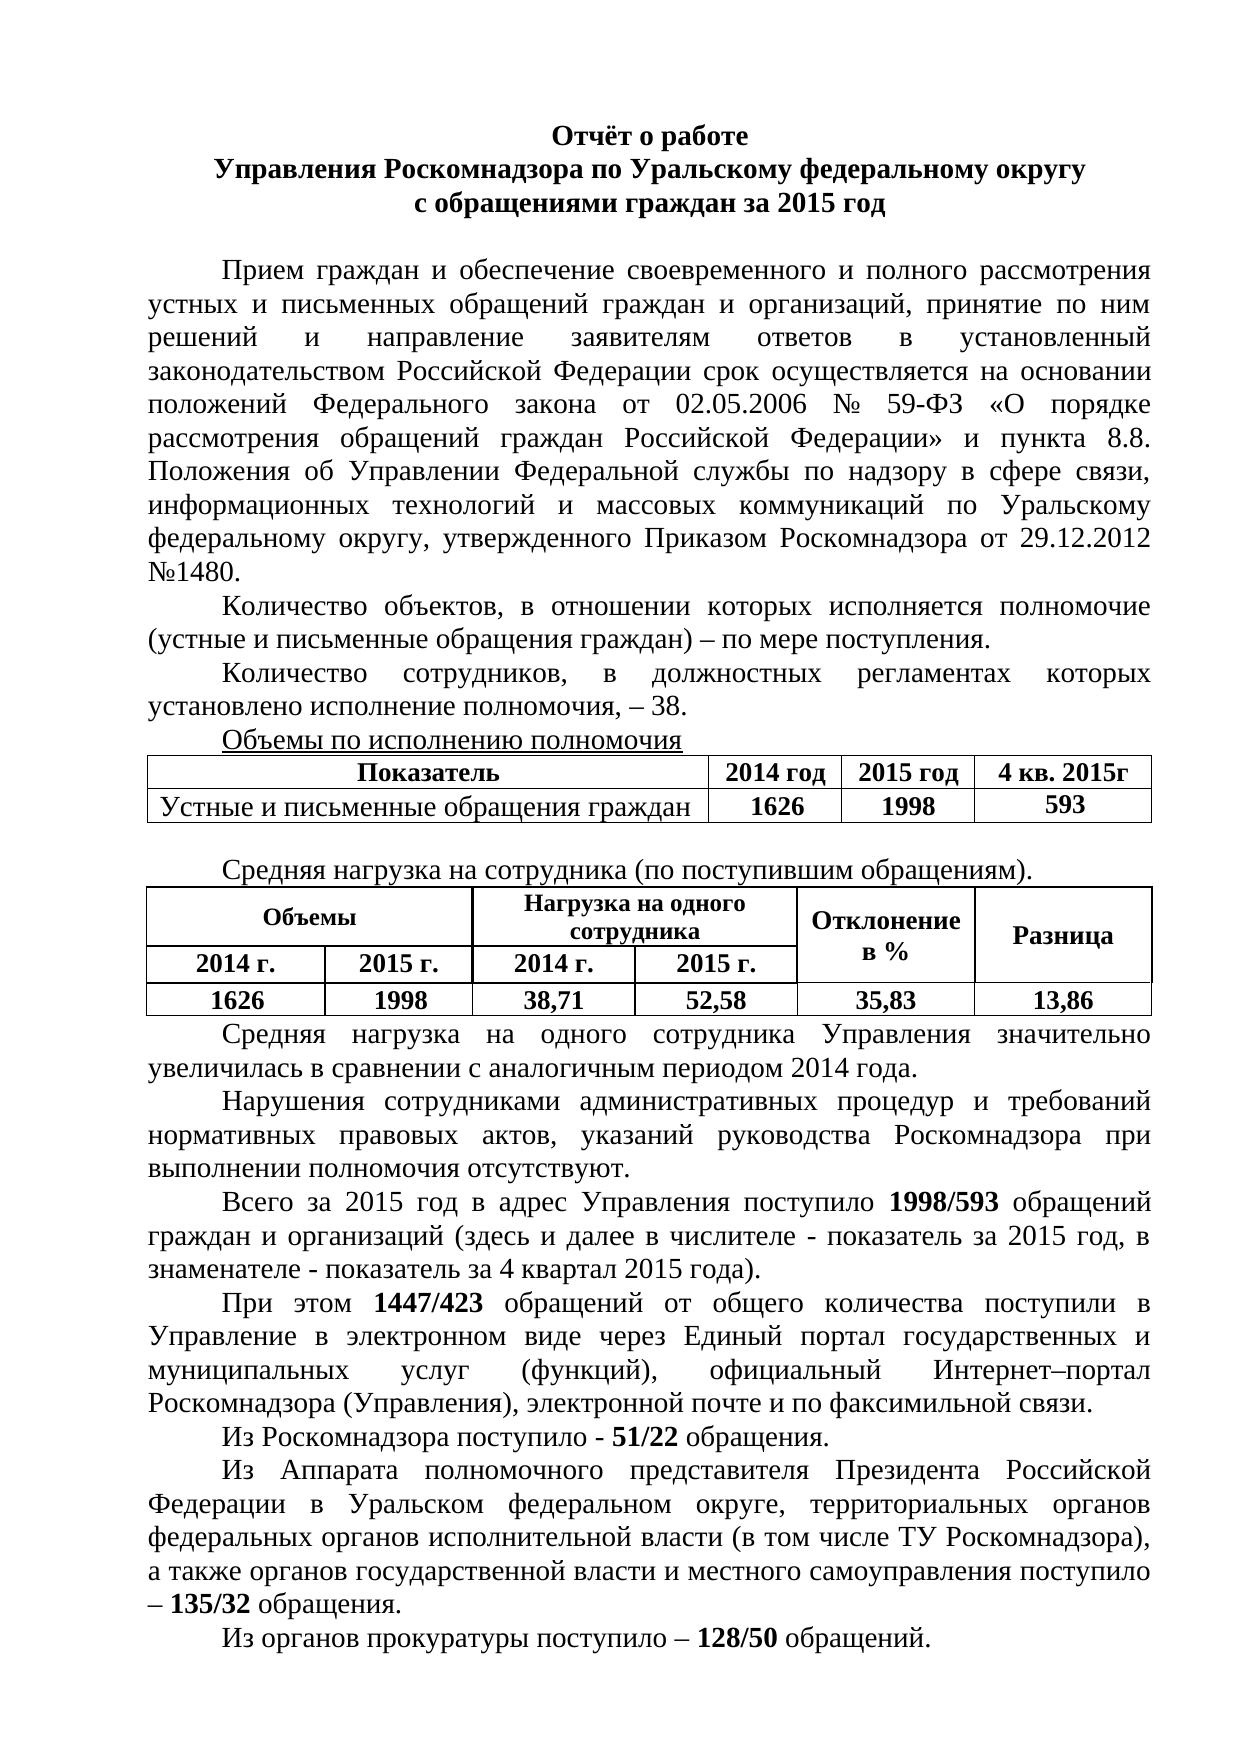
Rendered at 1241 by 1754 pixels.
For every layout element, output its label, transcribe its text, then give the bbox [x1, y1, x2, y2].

table_cell 2015 г. [326, 947, 471, 982]
text с обращениями граждан за 2015 год [148, 185, 1152, 219]
table_header Объемы [147, 888, 471, 945]
table_cell 1626 [147, 984, 324, 1015]
table_cell 1998 [326, 984, 472, 1015]
table_header 2015 год [842, 756, 974, 788]
text Управления Роскомнадзора по Уральскому федеральному округу [148, 152, 1152, 185]
text Средняя нагрузка на сотрудника (по поступившим обращениям). [148, 852, 1152, 886]
table_cell 2014 г. [474, 947, 634, 982]
text Из органов прокуратуры поступило – 128/50 обращений. [148, 1620, 1152, 1654]
table_header Нагрузка на одного сотрудника [474, 888, 796, 945]
table_cell 38,71 [473, 984, 634, 1015]
text Из Роскомнадзора поступило - 51/22 обращения. [148, 1419, 1152, 1452]
table_cell 52,58 [636, 984, 797, 1015]
text Количество объектов, в отношении которых исполняется полномочие (устные и письменные обращения граждан) – по мере поступления. [148, 588, 1152, 655]
table_cell Устные и письменные обращения граждан [148, 789, 708, 822]
text Всего за 2015 год в адрес Управления поступило 1998/593 обращений граждан и организаций (здесь и далее в числителе - показатель за 2015 год, в знаменателе - показатель за 4 квартал 2015 года). [148, 1184, 1152, 1285]
table_header Показатель [148, 756, 708, 788]
table_header Разница [976, 888, 1151, 982]
table_cell 35,83 [798, 983, 974, 1015]
text Нарушения сотрудниками административных процедур и требований нормативных правовых актов, указаний руководства Роскомнадзора при выполнении полномочия отсутствуют. [148, 1083, 1152, 1184]
table_cell 13,86 [975, 982, 1151, 1015]
text Прием граждан и обеспечение своевременного и полного рассмотрения устных и письменных обращений граждан и организаций, принятие по ним решений и направление заявителям ответов в установленный законодательством Российской Федерации срок осуществляется на основании положений Федерального закона от 02.05.2006 № 59-ФЗ «О порядке рассмотрения обращений граждан Российской Федерации» и пункта 8.8. Положения об Управлении Федеральной службы по надзору в сфере связи, информационных технологий и массовых коммуникаций по Уральскому федеральному округу, утвержденного Приказом Роскомнадзора от 29.12.2012 №1480. [148, 252, 1152, 588]
text Количество сотрудников, в должностных регламентах которых установлено исполнение полномочия, – 38. [148, 655, 1152, 722]
table_header 4 кв. 2015г [975, 756, 1151, 788]
table_cell 1626 [709, 789, 841, 822]
text Средняя нагрузка на одного сотрудника Управления значительно увеличилась в сравнении с аналогичным периодом 2014 года. [148, 1016, 1152, 1083]
table_header 2014 год [709, 756, 841, 788]
text Из Аппарата полномочного представителя Президента Российской Федерации в Уральском федеральном округе, территориальных органов федеральных органов исполнительной власти (в том числе ТУ Роскомнадзора), а также органов государственной власти и местного самоуправления поступило – 135/32 обращения. [148, 1452, 1152, 1620]
table_cell 2015 г. [636, 947, 796, 982]
table_cell 2014 г. [147, 947, 324, 982]
text Объемы по исполнению полномочия [148, 722, 1152, 755]
table_cell 1998 [842, 789, 974, 822]
text При этом 1447/423 обращений от общего количества поступили в Управление в электронном виде через Единый портал государственных и муниципальных услуг (функций), официальный Интернет–портал Роскомнадзора (Управления), электронной почте и по факсимильной связи. [148, 1285, 1152, 1419]
table_cell 593 [975, 789, 1151, 822]
text Отчёт о работе [148, 118, 1152, 152]
table_header Отклонение в % [798, 888, 974, 982]
